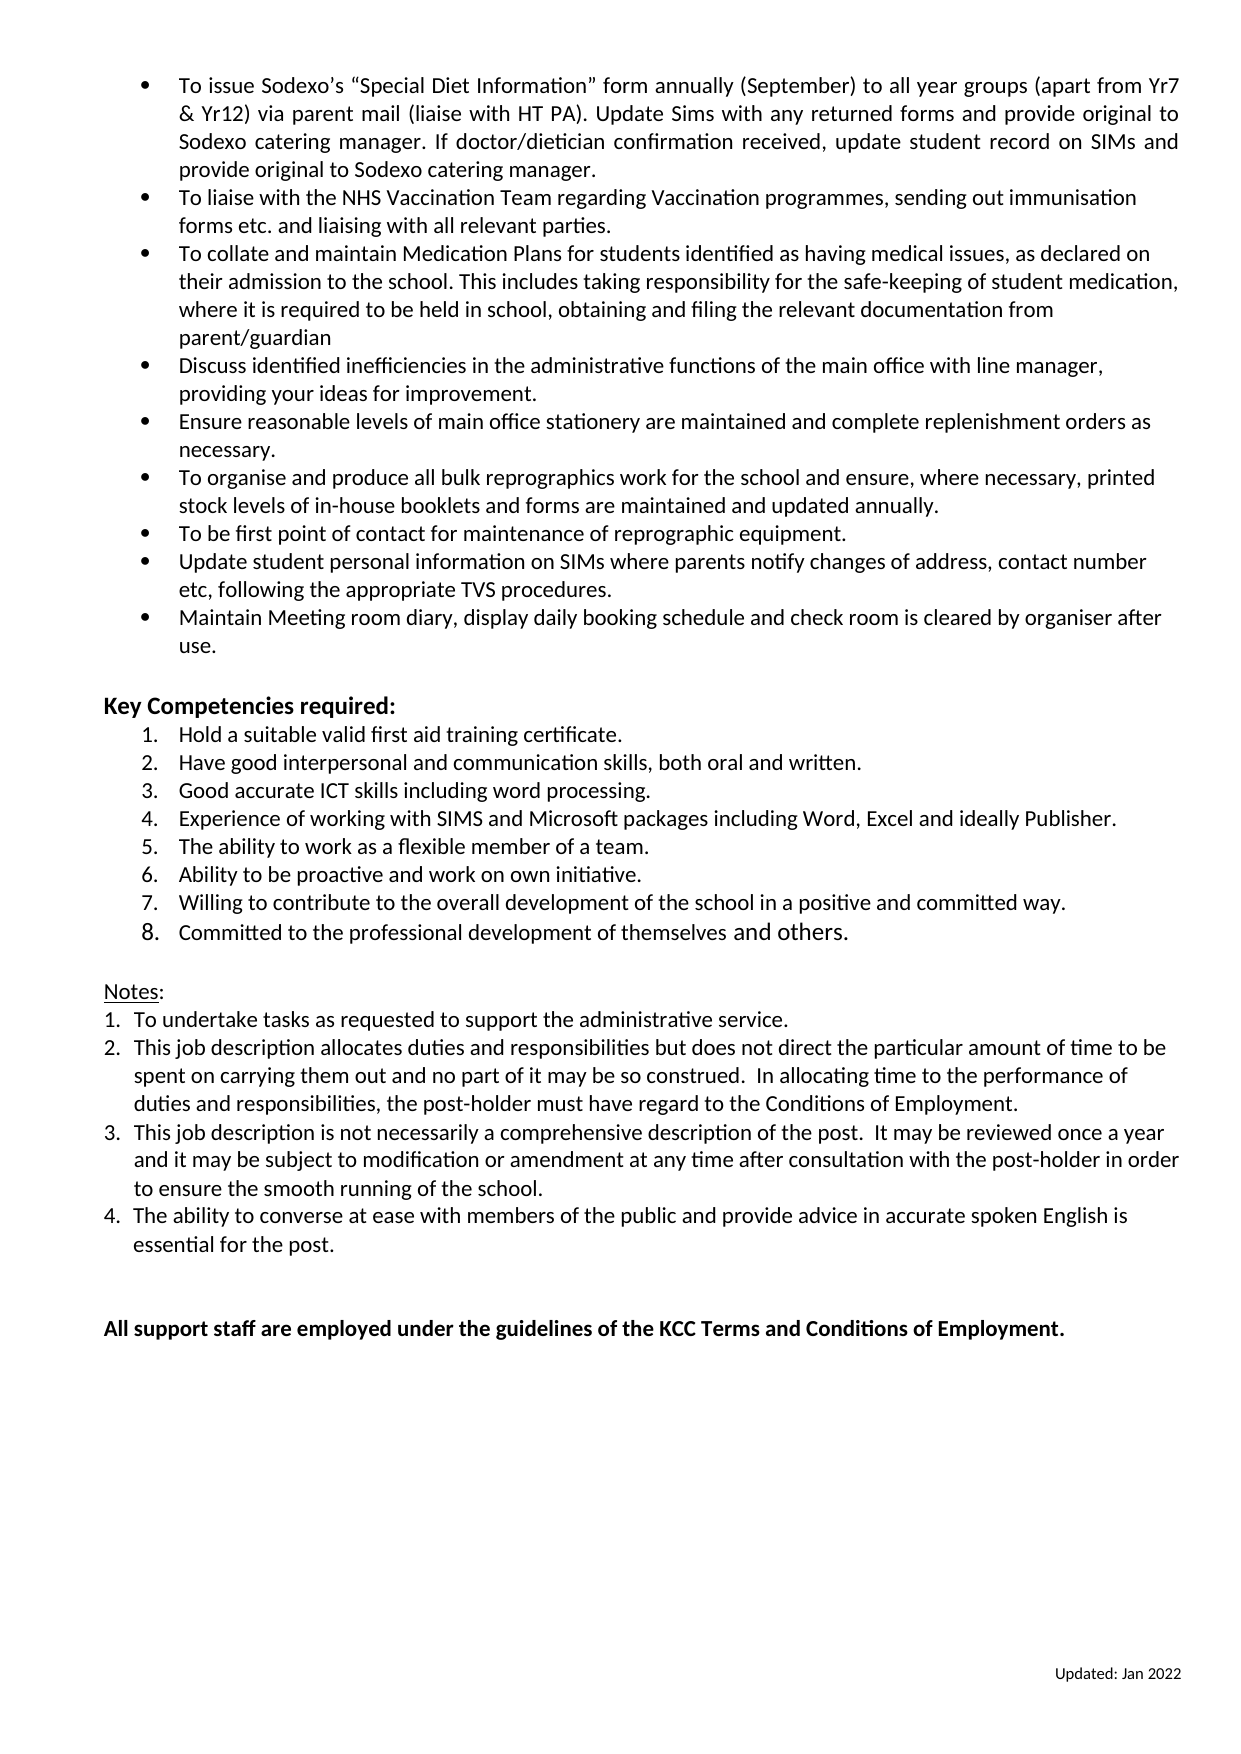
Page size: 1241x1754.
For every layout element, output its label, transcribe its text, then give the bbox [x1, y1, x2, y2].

list To undertake tasks as requested to support the administrative service. [103, 1006, 1181, 1033]
list To organise and produce all bulk reprographics work for the school and ensure, where necessary, printed stock levels of in-house booklets and forms are maintained and updated annually. [141, 463, 1181, 519]
list Update student personal information on SIMs where parents notify changes of address, contact number etc, following the appropriate TVS procedures. [141, 547, 1181, 603]
list Hold a suitable valid first aid training certificate. [141, 720, 1181, 748]
list Have good interpersonal and communication skills, both oral and written. [141, 748, 1181, 776]
list Good accurate ICT skills including word processing. [141, 776, 1181, 804]
list Maintain Meeting room diary, display daily booking schedule and check room is cleared by organiser after use. [141, 603, 1181, 659]
list Experience of working with SIMS and Microsoft packages including Word, Excel and ideally Publisher. [141, 804, 1181, 832]
list To liaise with the NHS Vaccination Team regarding Vaccination programmes, sending out immunisation forms etc. and liaising with all relevant parties. [141, 183, 1181, 239]
list To issue Sodexo’s “Special Diet Information” form annually (September) to all year groups (apart from Yr7 & Yr12) via parent mail (liaise with HT PA). Update Sims with any returned forms and provide original to Sodexo catering manager. If doctor/dietician confirmation received, update student record on SIMs and provide original to Sodexo catering manager. [141, 71, 1181, 183]
list Discuss identified inefficiencies in the administrative functions of the main office with line manager, providing your ideas for improvement. [141, 351, 1181, 407]
list The ability to converse at ease with members of the public and provide advice in accurate spoken English is essential for the post. [103, 1202, 1181, 1258]
list This job description is not necessarily a comprehensive description of the post. It may be reviewed once a year and it may be subject to modification or amendment at any time after consultation with the post-holder in order to ensure the smooth running of the school. [103, 1118, 1181, 1202]
list The ability to work as a flexible member of a team. [141, 832, 1181, 860]
list To be first point of contact for maintenance of reprographic equipment. [141, 519, 1181, 547]
list To collate and maintain Medication Plans for students identified as having medical issues, as declared on their admission to the school. This includes taking responsibility for the safe-keeping of student medication, where it is required to be held in school, obtaining and filing the relevant documentation from parent/guardian [141, 239, 1181, 351]
list This job description allocates duties and responsibilities but does not direct the particular amount of time to be spent on carrying them out and no part of it may be so construed. In allocating time to the performance of duties and responsibilities, the post-holder must have regard to the Conditions of Employment. [103, 1033, 1181, 1118]
list Committed to the professional development of themselves and others. [141, 916, 1181, 947]
list Ensure reasonable levels of main office stationery are maintained and complete replenishment orders as necessary. [141, 407, 1181, 463]
text Notes: [103, 977, 1181, 1006]
list Willing to contribute to the overall development of the school in a positive and committed way. [141, 888, 1181, 916]
text All support staff are employed under the guidelines of the KCC Terms and Conditions of Employment. [103, 1314, 1181, 1342]
list Ability to be proactive and work on own initiative. [141, 860, 1181, 888]
text Key Competencies required: [103, 690, 1181, 720]
